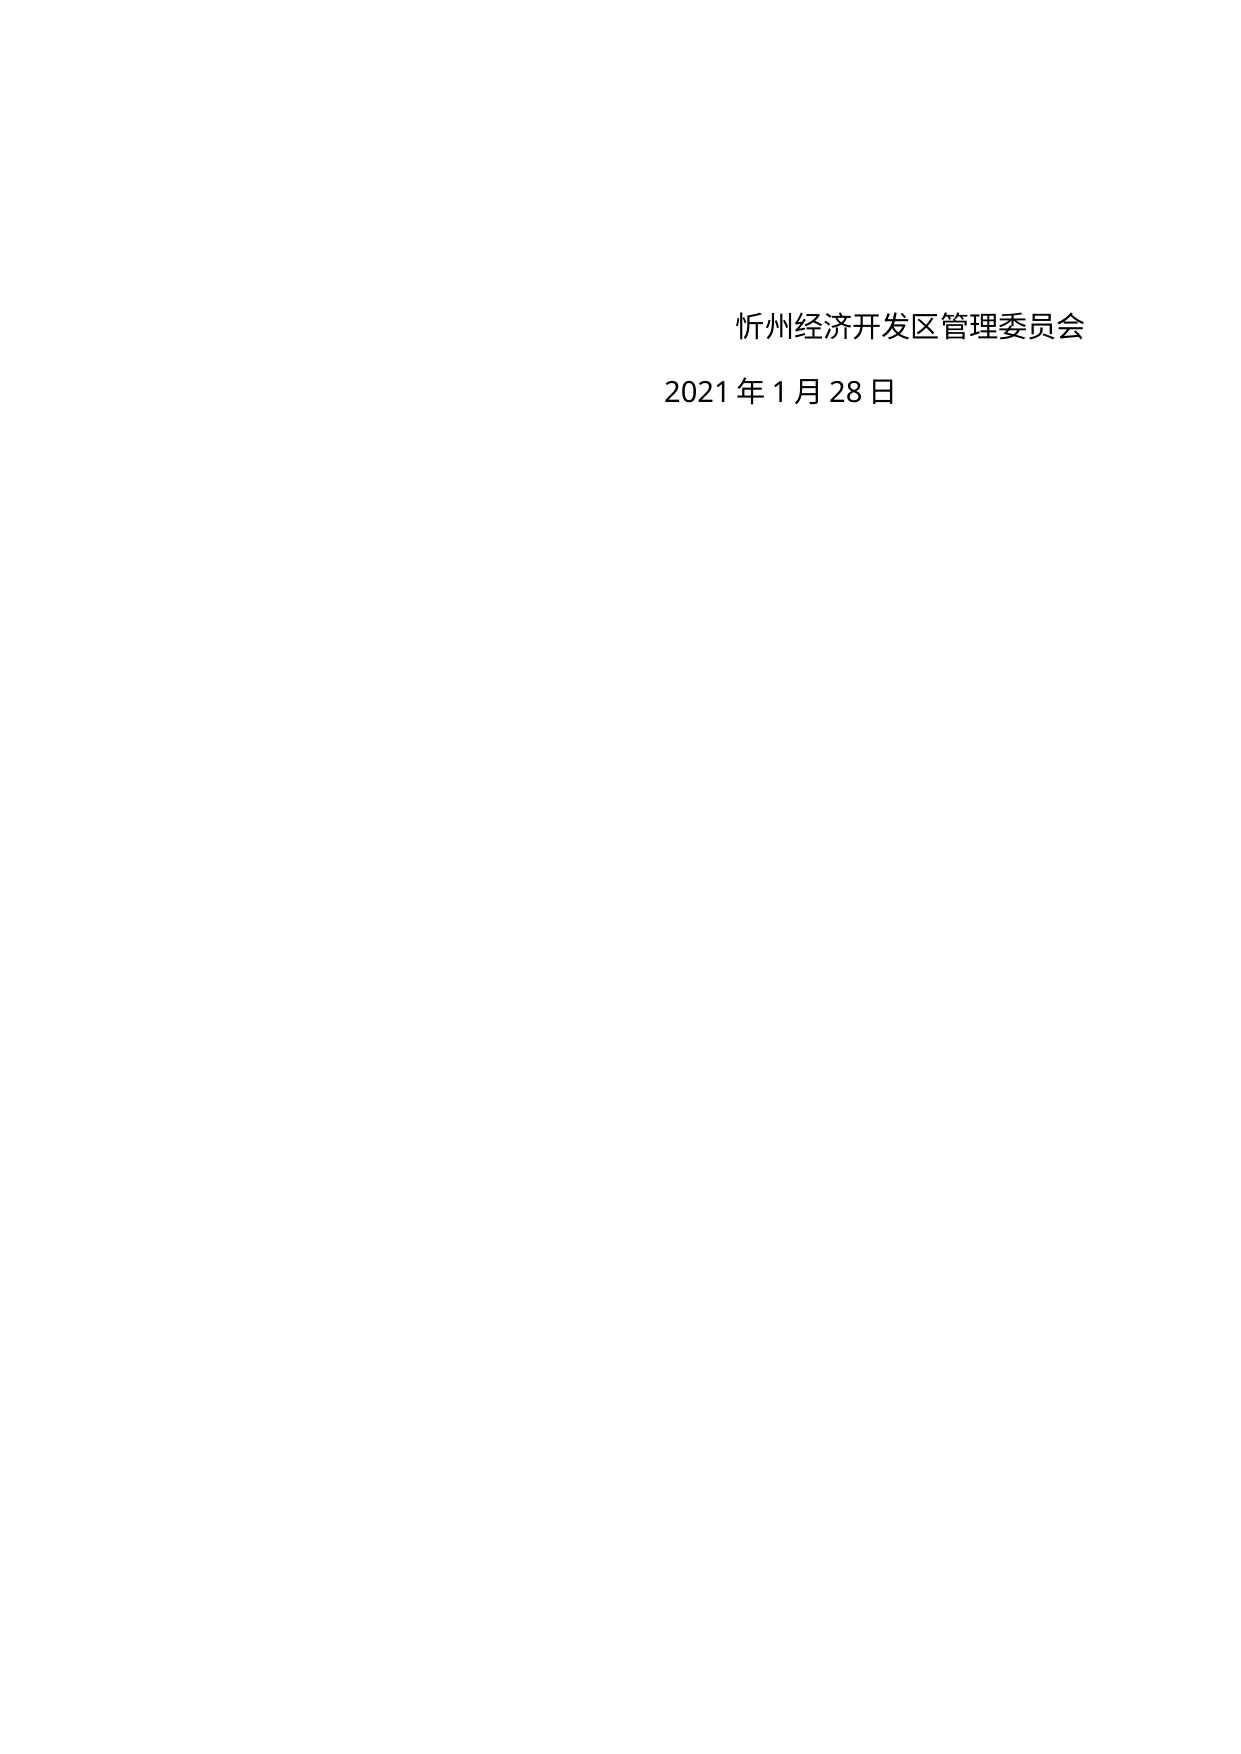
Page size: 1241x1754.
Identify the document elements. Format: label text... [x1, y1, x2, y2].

text 2021年1月28日 [187, 357, 1085, 422]
text 忻州经济开发区管理委员会 [187, 292, 1085, 357]
